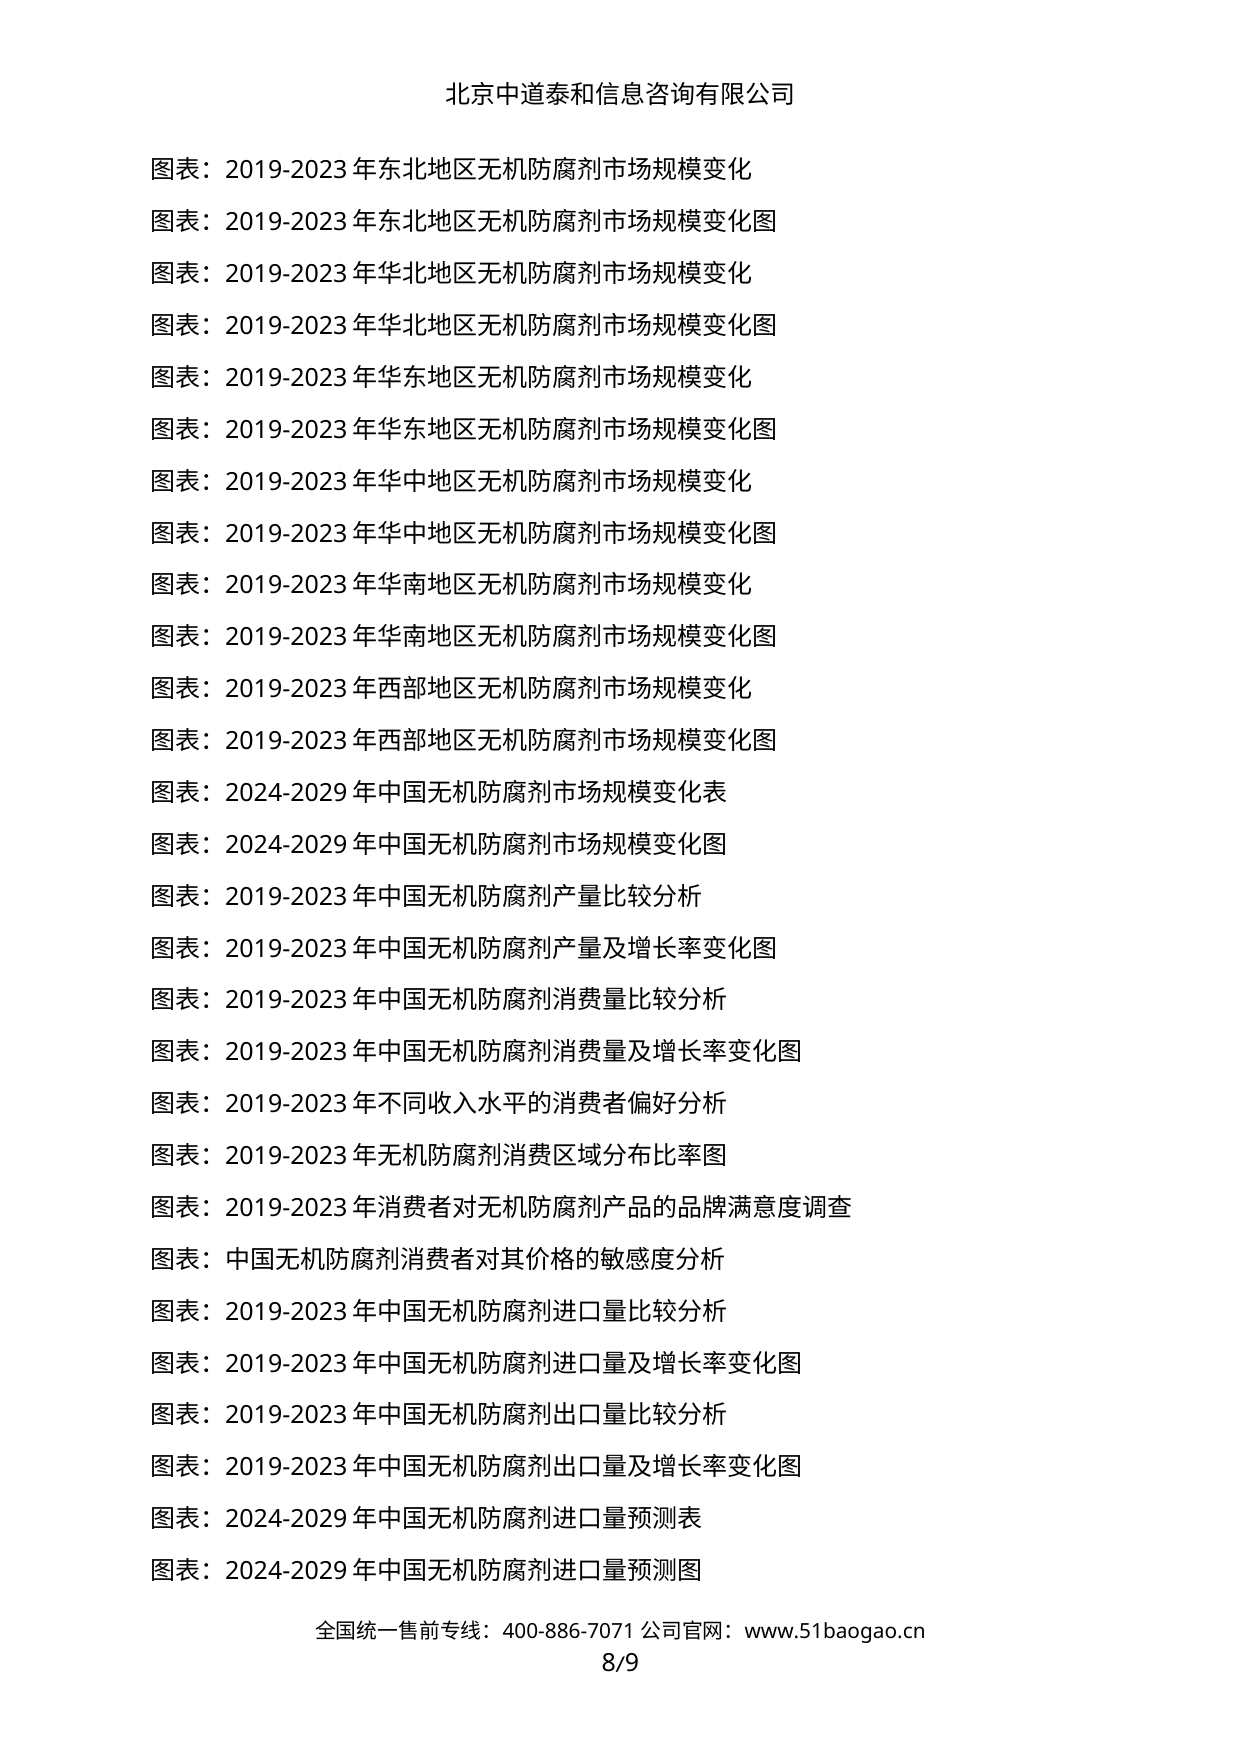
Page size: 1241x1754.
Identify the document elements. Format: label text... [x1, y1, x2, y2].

text 图表：2019-2023年中国无机防腐剂产量及增长率变化图 [150, 928, 1090, 964]
text 图表：2019-2023年西部地区无机防腐剂市场规模变化 [150, 669, 1090, 705]
text 图表：2019-2023年消费者对无机防腐剂产品的品牌满意度调查 [150, 1187, 1090, 1224]
text 图表：2024-2029年中国无机防腐剂进口量预测表 [150, 1499, 1090, 1535]
text 图表：2019-2023年中国无机防腐剂出口量比较分析 [150, 1395, 1090, 1431]
text 图表：中国无机防腐剂消费者对其价格的敏感度分析 [150, 1239, 1090, 1276]
text 图表：2019-2023年华南地区无机防腐剂市场规模变化图 [150, 617, 1090, 653]
text 图表：2019-2023年东北地区无机防腐剂市场规模变化 [150, 150, 1090, 186]
text 图表：2019-2023年中国无机防腐剂产量比较分析 [150, 876, 1090, 912]
text 图表：2019-2023年华北地区无机防腐剂市场规模变化图 [150, 306, 1090, 342]
text 图表：2019-2023年中国无机防腐剂进口量及增长率变化图 [150, 1343, 1090, 1379]
text 图表：2019-2023年中国无机防腐剂进口量比较分析 [150, 1291, 1090, 1327]
text 图表：2019-2023年中国无机防腐剂出口量及增长率变化图 [150, 1447, 1090, 1483]
text 图表：2019-2023年华北地区无机防腐剂市场规模变化 [150, 254, 1090, 290]
text 图表：2024-2029年中国无机防腐剂进口量预测图 [150, 1551, 1090, 1587]
text 图表：2019-2023年华中地区无机防腐剂市场规模变化 [150, 461, 1090, 497]
text 图表：2019-2023年华中地区无机防腐剂市场规模变化图 [150, 513, 1090, 549]
text 图表：2019-2023年中国无机防腐剂消费量比较分析 [150, 980, 1090, 1016]
text 图表：2019-2023年华东地区无机防腐剂市场规模变化 [150, 357, 1090, 394]
text 图表：2019-2023年西部地区无机防腐剂市场规模变化图 [150, 721, 1090, 757]
text 图表：2019-2023年华东地区无机防腐剂市场规模变化图 [150, 409, 1090, 446]
text 图表：2024-2029年中国无机防腐剂市场规模变化表 [150, 772, 1090, 809]
text 图表：2019-2023年华南地区无机防腐剂市场规模变化 [150, 565, 1090, 601]
text 图表：2019-2023年东北地区无机防腐剂市场规模变化图 [150, 202, 1090, 238]
text 图表：2024-2029年中国无机防腐剂市场规模变化图 [150, 824, 1090, 861]
text 图表：2019-2023年不同收入水平的消费者偏好分析 [150, 1084, 1090, 1120]
text 图表：2019-2023年无机防腐剂消费区域分布比率图 [150, 1136, 1090, 1172]
text 图表：2019-2023年中国无机防腐剂消费量及增长率变化图 [150, 1032, 1090, 1068]
